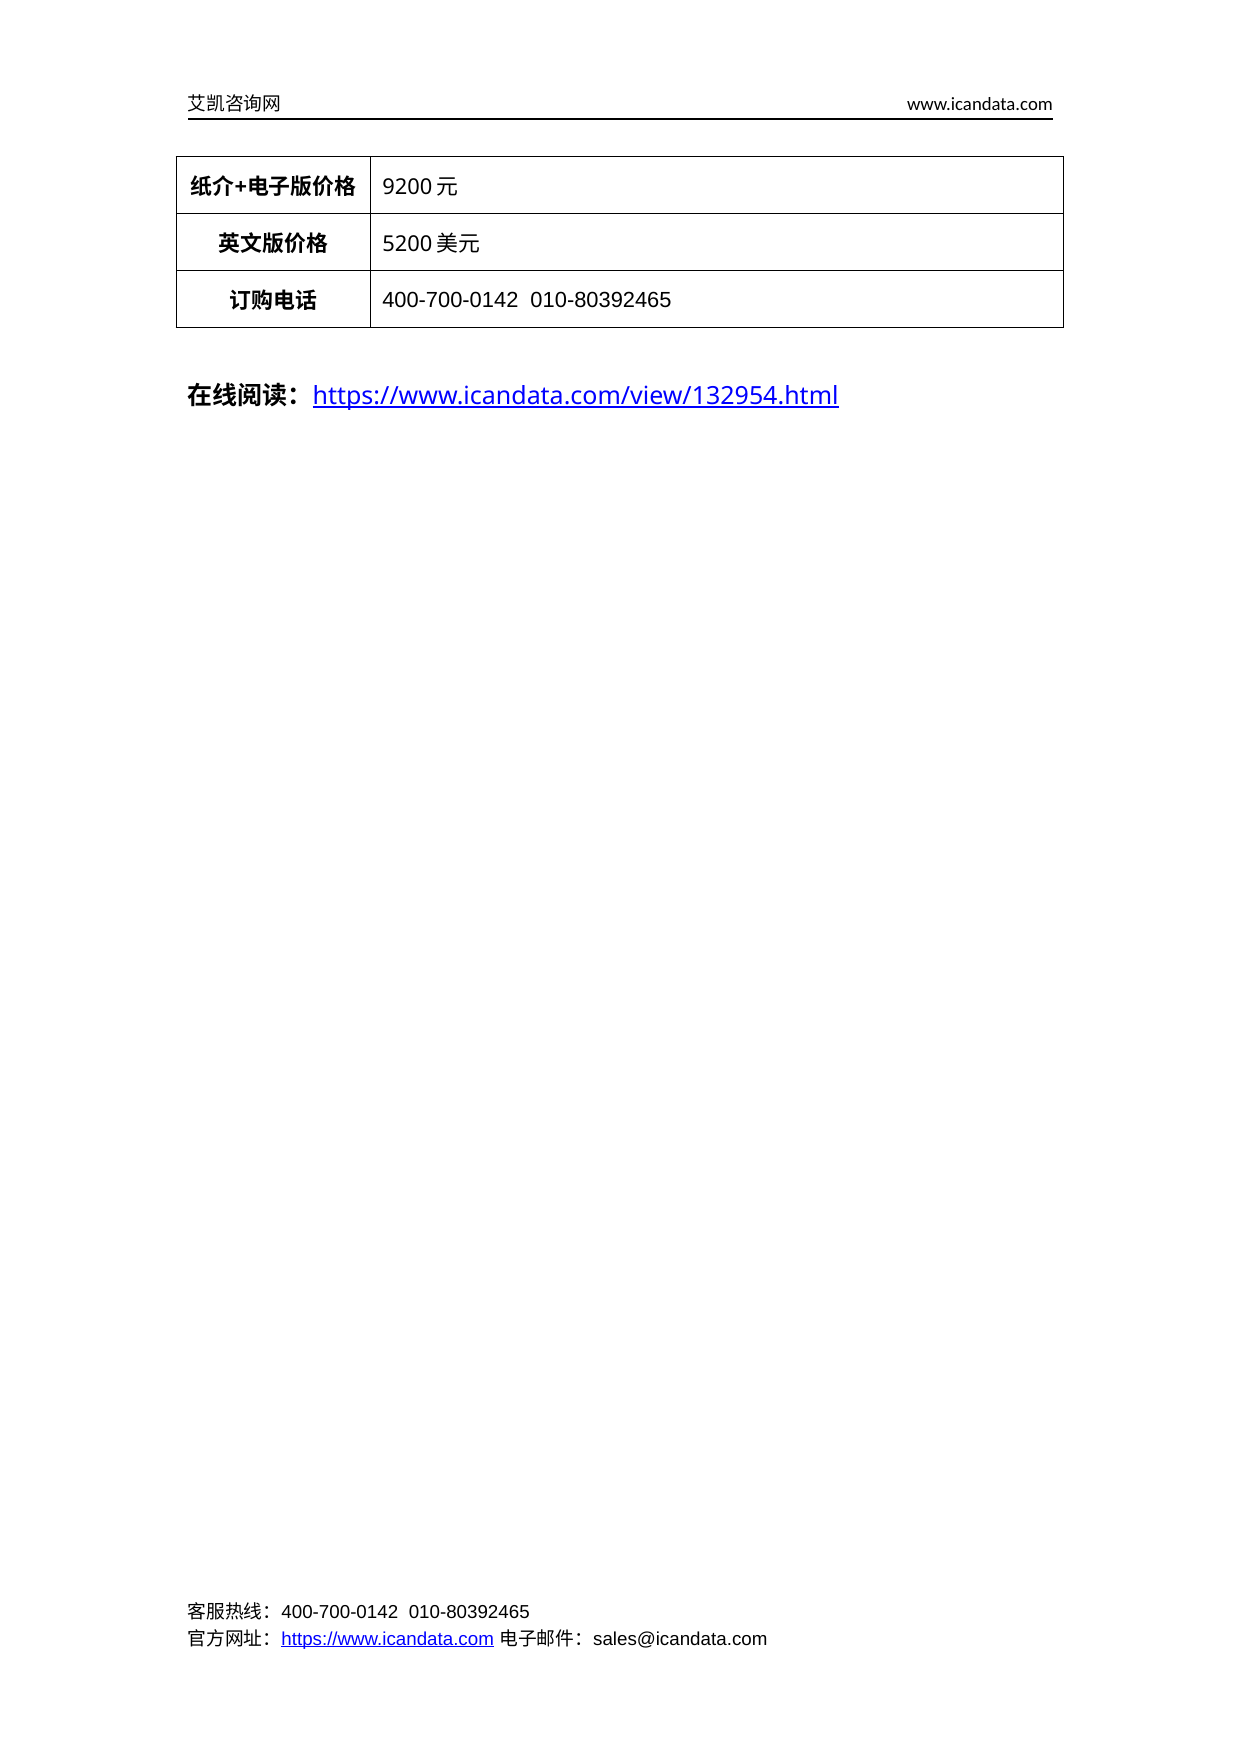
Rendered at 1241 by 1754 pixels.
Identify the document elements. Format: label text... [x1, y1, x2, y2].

table_cell 纸介+电子版价格 [177, 157, 370, 213]
text 在线阅读：https://www.icandata.com/view/132954.html [187, 361, 1053, 426]
table_cell 5200美元 [371, 214, 1063, 270]
table_cell 英文版价格 [177, 214, 370, 270]
table_cell 400-700-0142 010-80392465 [371, 271, 1063, 327]
table_cell 9200元 [371, 157, 1063, 213]
table_cell 订购电话 [177, 271, 370, 327]
